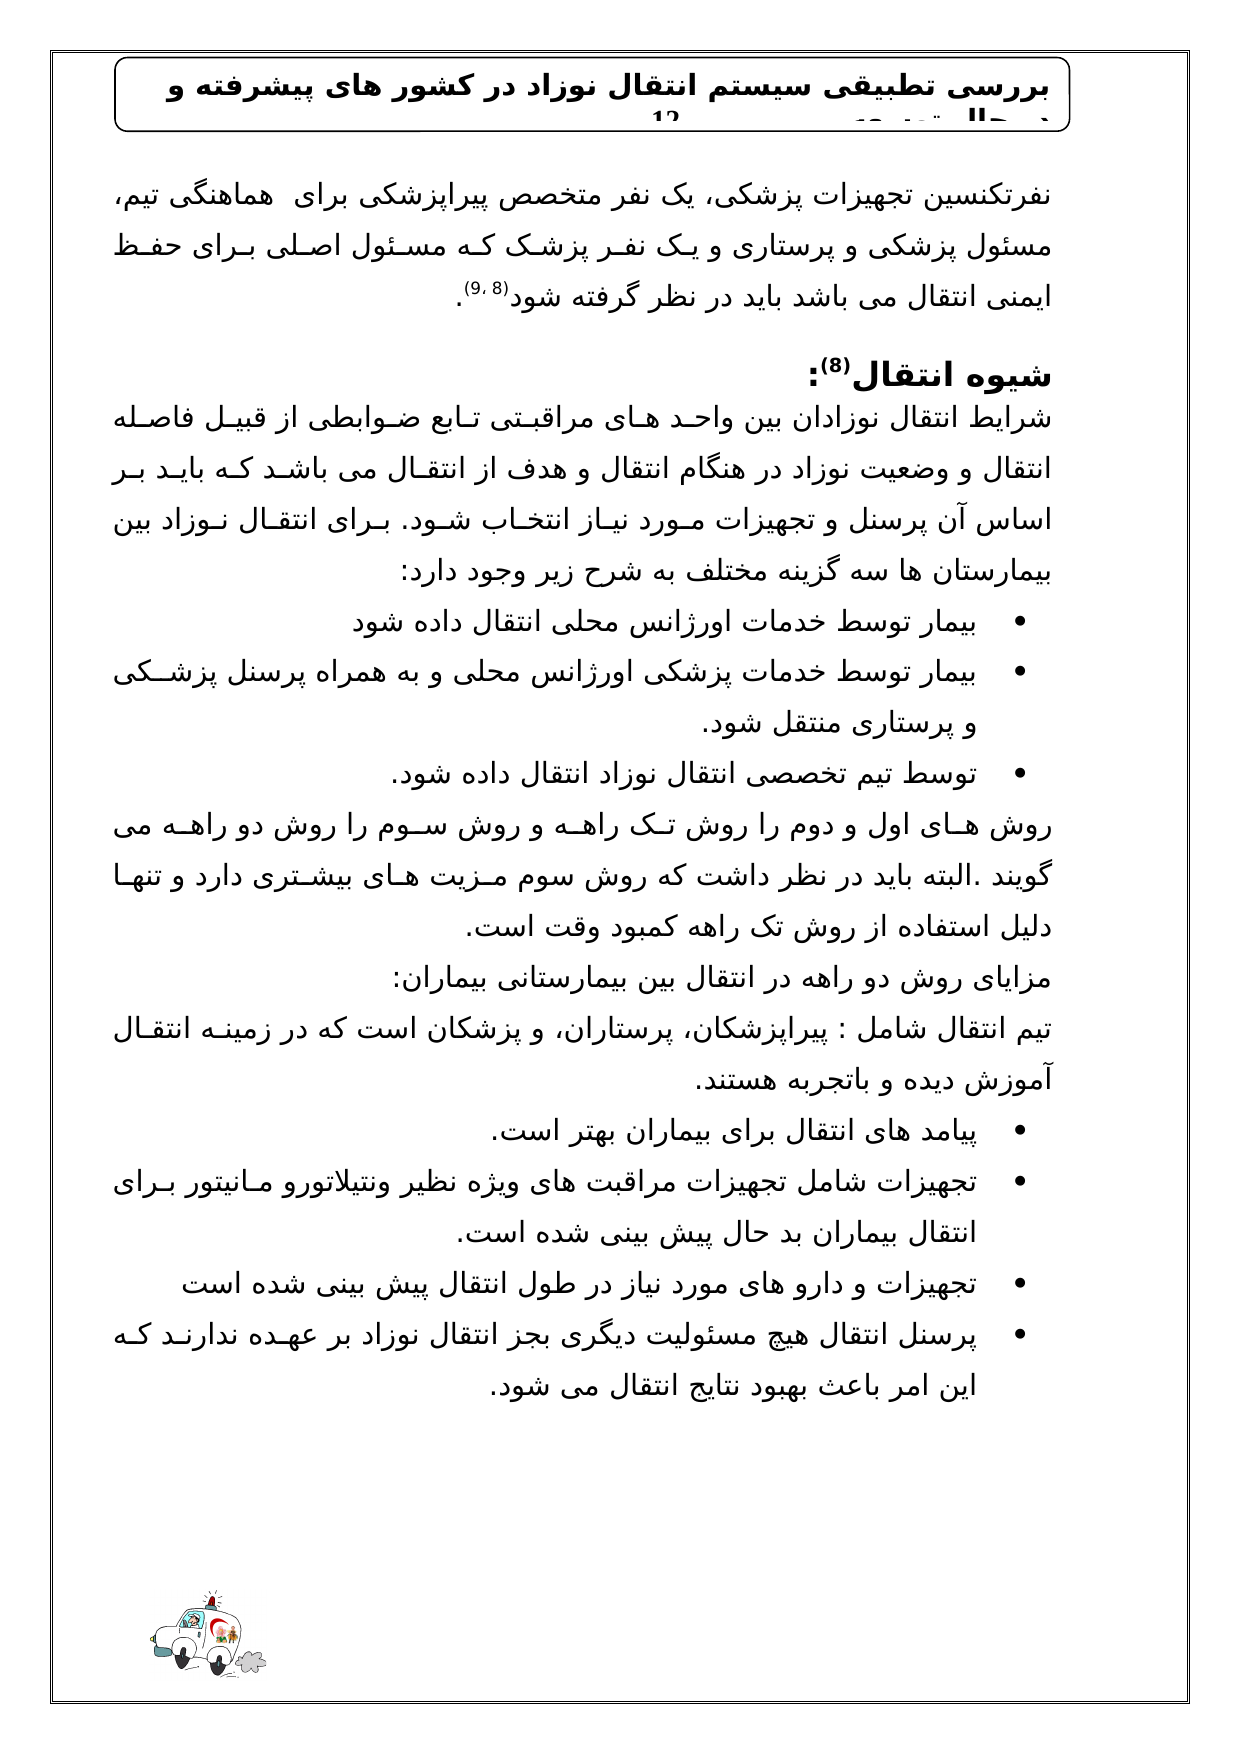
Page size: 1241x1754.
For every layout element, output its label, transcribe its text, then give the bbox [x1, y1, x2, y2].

text مزایای روش دو راهه در انتقال بین بیمارستانی بیماران: [112, 960, 1053, 994]
list توسط تیم تخصصی انتقال نوزاد انتقال داده شود. [112, 757, 1015, 791]
text تیم انتقال شامل : پیراپزشکان، پرستاران، و پزشکان است که در زمینه انتقال آموزش دیده و باتجربه هستند. [112, 1011, 1053, 1096]
list پرسنل انتقال هیچ مسئولیت دیگری بجز انتقال نوزاد بر عهده ندارند که این امر باعث بهبود نتایج انتقال می شود. [112, 1317, 1015, 1402]
list بیمار توسط خدمات پزشکی اورژانس محلی و به همراه پرسنل پزشکی و پرستاری منتقل شود. [112, 655, 1015, 740]
text شرایط انتقال نوزادان بین واحد های مراقبتی تابع ضوابطی از قبیل فاصله انتقال و وضعیت نوزاد در هنگام انتقال و هدف از انتقال می باشد که باید بر اساس آن پرسنل و تجهیزات مورد نیاز انتخاب شود. برای انتقال نوزاد بین بیمارستان ها سه گزینه مختلف به شرح زیر وجود دارد: [112, 400, 1053, 587]
picture [149, 1589, 267, 1681]
text روش های اول و دوم را روش تک راهه و روش سوم را روش دو راهه می گویند .البته باید در نظر داشت که روش سوم مزیت های بیشتری دارد و تنها دلیل استفاده از روش تک راهه کمبود وقت است. [112, 808, 1053, 943]
list پیامد های انتقال برای بیماران بهتر است. [112, 1113, 1015, 1147]
list بیمار توسط خدمات اورژانس محلی انتقال داده شود [112, 604, 1015, 638]
list تجهیزات و دارو های مورد نیاز در طول انتقال پیش بینی شده است [112, 1266, 1015, 1300]
list تجهیزات شامل تجهیزات مراقبت های ویژه نظیر ونتیلاتورو مانیتور برای انتقال بیماران بد حال پیش بینی شده است. [112, 1164, 1015, 1249]
subtitle شیوه انتقال(8): [112, 355, 1053, 394]
